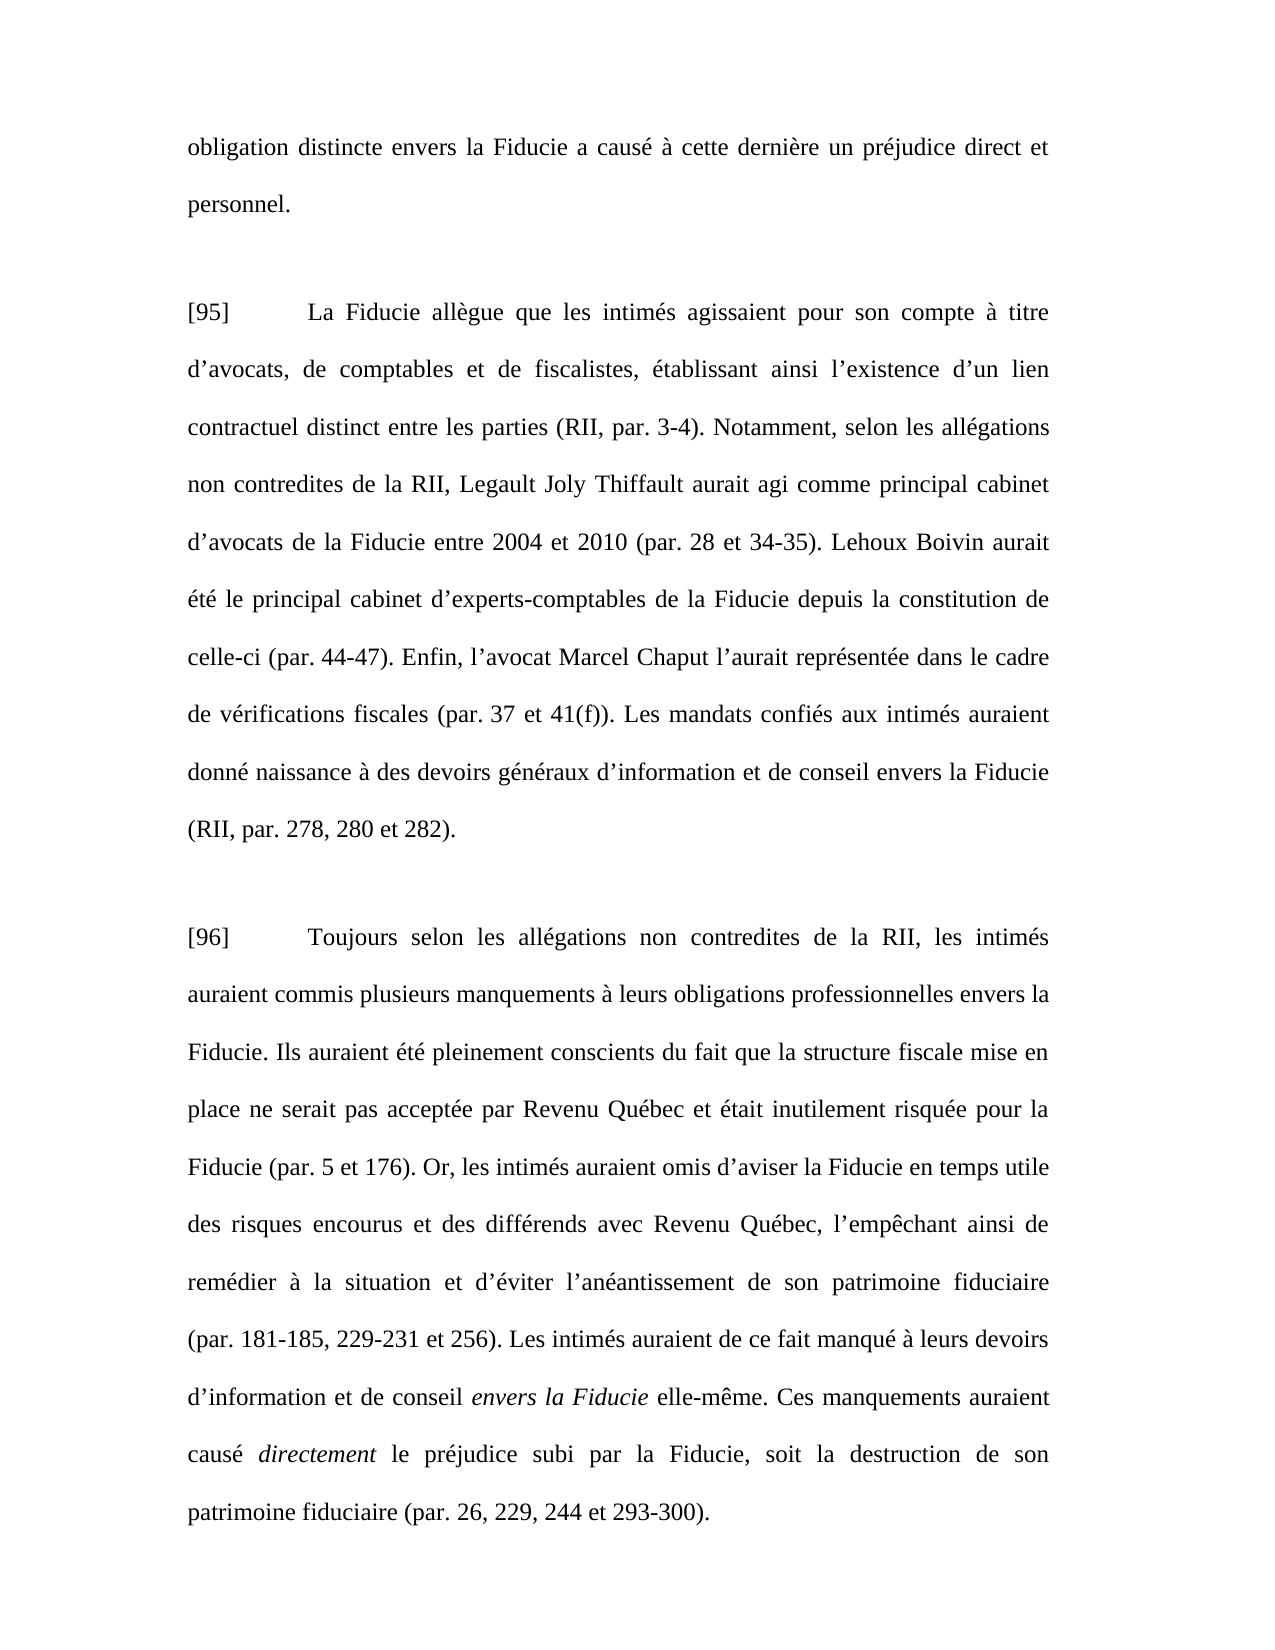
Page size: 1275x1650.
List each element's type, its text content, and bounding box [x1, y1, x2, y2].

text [187, 132, 1050, 218]
text Toujours selon les allégations non contredites de la RII, les intimés auraient commis plusieurs manquements à leurs obligations professionnelles envers la Fiducie. Ils auraient été pleinement conscients du fait que la structure fiscale mise en place ne serait pas acceptée par Revenu Québec et était inutilement risquée pour la Fiducie (par. 5 et 176). Or, les intimés auraient omis d’aviser la Fiducie en temps utile des risques encourus et des différends avec Revenu Québec, l’empêchant ainsi de remédier à la situation et d’éviter l’anéantissement de son patrimoine fiduciaire (par. 181-185, 229-231 et 256). Les intimés auraient de ce fait manqué à leurs devoirs d’information et de conseil envers la Fiducie elle-même. Ces manquements auraient causé directement le préjudice subi par la Fiducie, soit la destruction de son patrimoine fiduciaire (par. 26, 229, 244 et 293-300). [187, 922, 1050, 1526]
text La Fiducie allègue que les intimés agissaient pour son compte à titre d’avocats, de comptables et de fiscalistes, établissant ainsi l’existence d’un lien contractuel distinct entre les parties (RII, par. 3-4). Notamment, selon les allégations non contredites de la RII, Legault Joly Thiffault aurait agi comme principal cabinet d’avocats de la Fiducie entre 2004 et 2010 (par. 28 et 34-35). Lehoux Boivin aurait été le principal cabinet d’experts-comptables de la Fiducie depuis la constitution de celle-ci (par. 44-47). Enfin, l’avocat Marcel Chaput l’aurait représentée dans le cadre de vérifications fiscales (par. 37 et 41(f)). Les mandats confiés aux intimés auraient donné naissance à des devoirs généraux d’information et de conseil envers la Fiducie (RII, par. 278, 280 et 282). [187, 297, 1050, 843]
